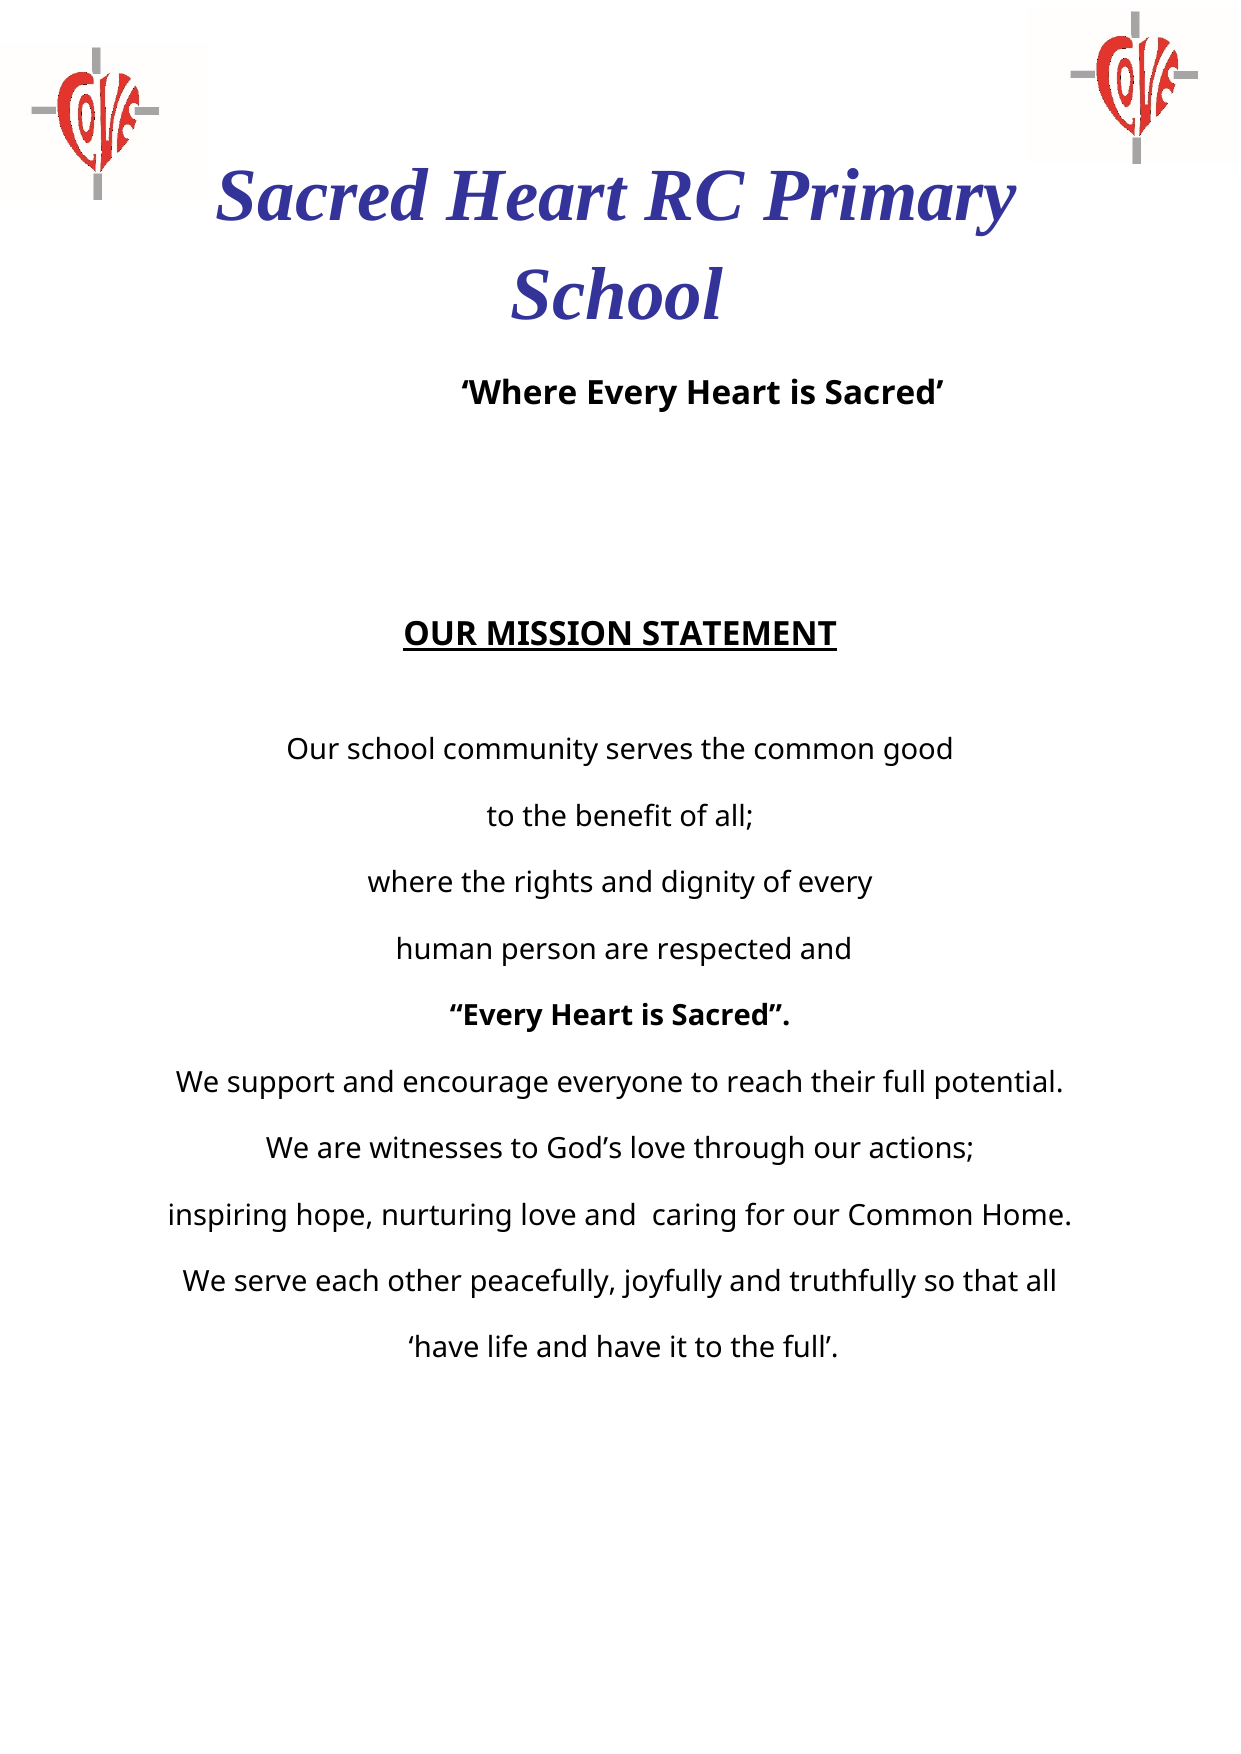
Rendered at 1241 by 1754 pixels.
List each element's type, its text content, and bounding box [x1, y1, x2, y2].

text We support and encourage everyone to reach their full potential. [150, 1061, 1090, 1101]
text ‘have life and have it to the full’. [150, 1327, 1090, 1366]
text to the benefit of all; [150, 795, 1090, 835]
text inspiring hope, nurturing love and caring for our Common Home. [150, 1194, 1090, 1233]
picture [1027, 7, 1241, 164]
text OUR MISSION STATEMENT [150, 610, 1090, 656]
text ‘Where Every Heart is Sacred’ [150, 369, 1090, 414]
text Our school community serves the common good [150, 729, 1090, 768]
text Sacred Heart RC Primary School [150, 150, 1090, 335]
text We serve each other peacefully, joyfully and truthfully so that all [150, 1260, 1090, 1300]
text where the rights and dignity of every [150, 862, 1090, 901]
text “Every Heart is Sacred”. [150, 994, 1090, 1034]
text human person are respected and [150, 928, 1090, 968]
picture [0, 43, 208, 200]
text We are witnesses to God’s love through our actions; [150, 1127, 1090, 1167]
